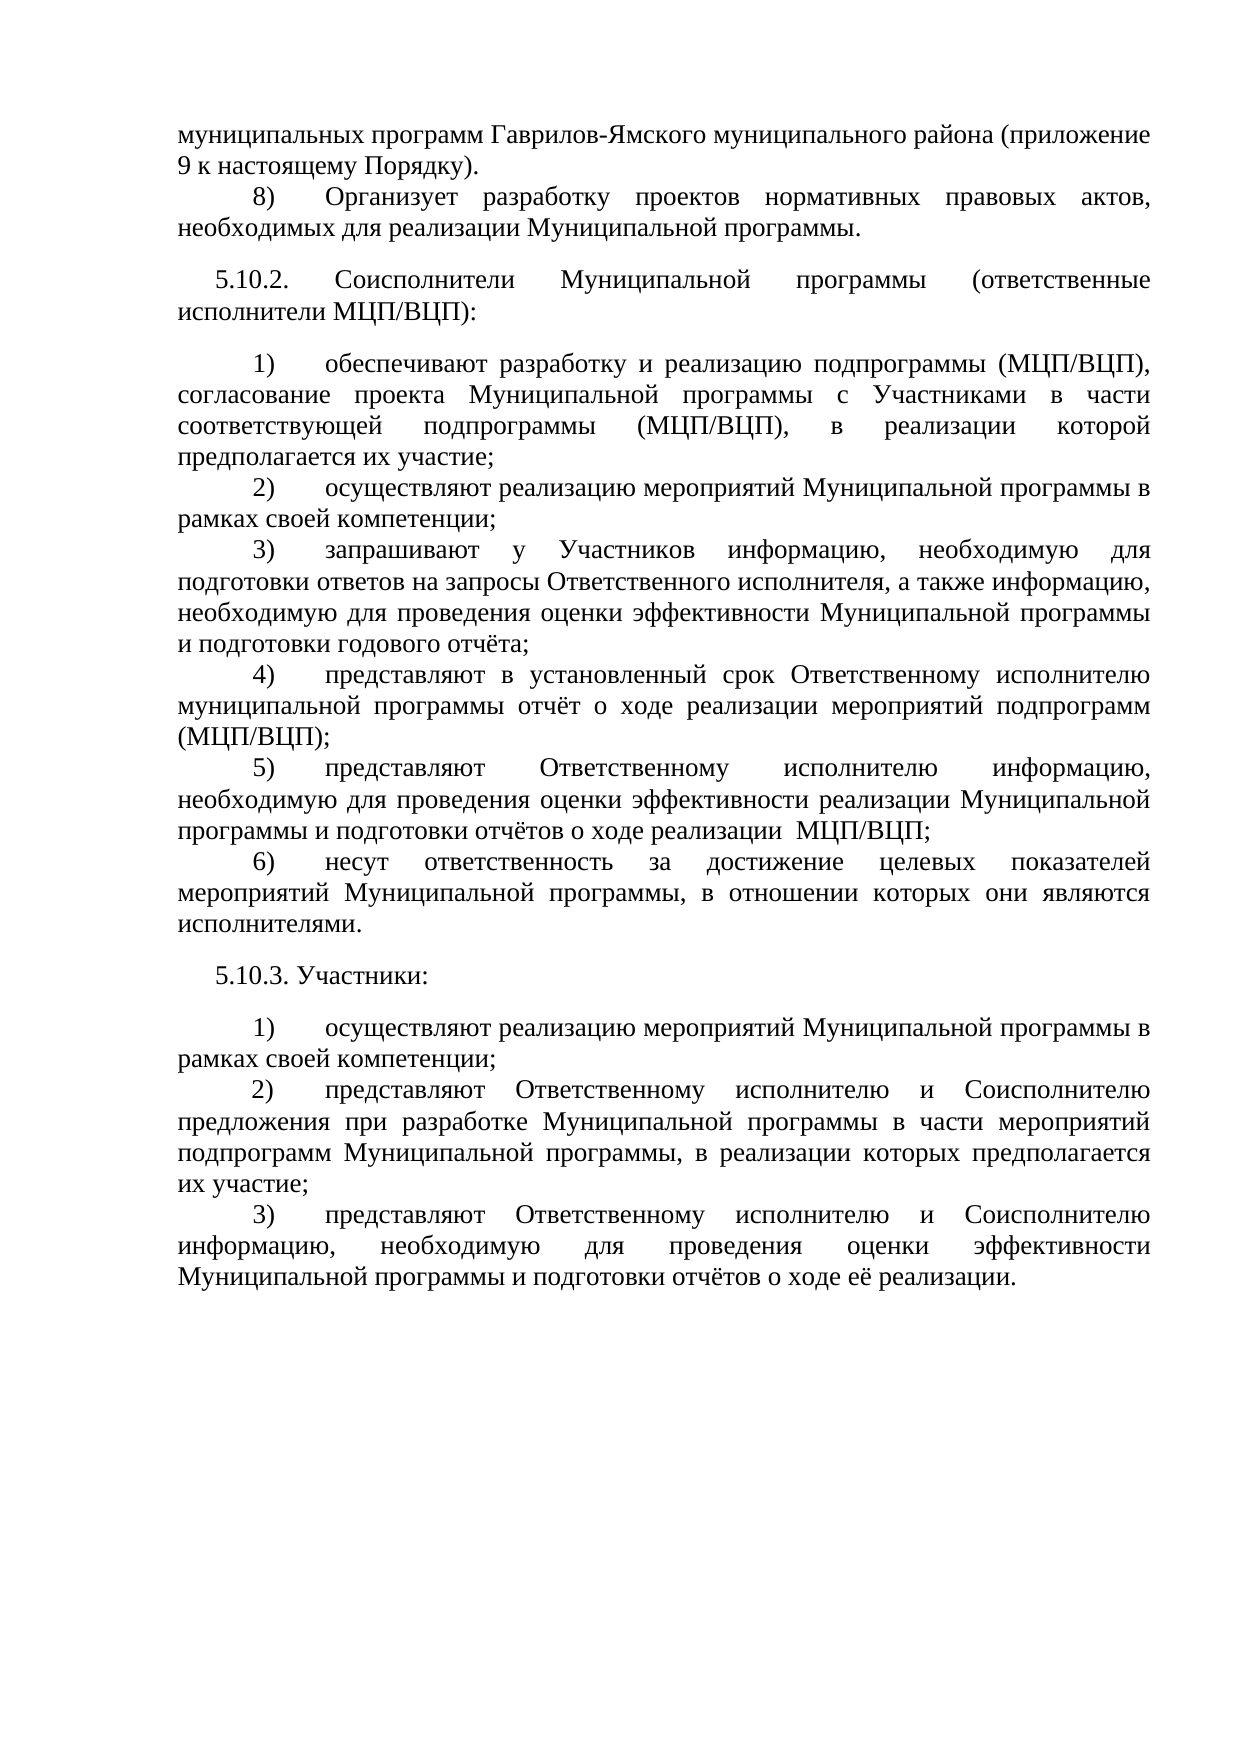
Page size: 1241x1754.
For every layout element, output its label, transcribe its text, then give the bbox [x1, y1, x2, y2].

list представляют Ответственному исполнителю и Соисполнителю информацию, необходимую для проведения оценки эффективности Муниципальной программы и подготовки отчётов о ходе её реализации. [177, 1198, 1152, 1292]
list осуществляют реализацию мероприятий Муниципальной программы в рамках своей компетенции; [177, 1011, 1152, 1073]
text 5.10.3. Участники: [215, 959, 1152, 990]
list представляют Ответственному исполнителю информацию, необходимую для проведения оценки эффективности реализации Муниципальной программы и подготовки отчётов о ходе реализации МЦП/ВЦП; [177, 752, 1152, 845]
list обеспечивают разработку и реализацию подпрограммы (МЦП/ВЦП), согласование проекта Муниципальной программы с Участниками в части соответствующей подпрограммы (МЦП/ВЦП), в реализации которой предполагается их участие; [177, 347, 1152, 471]
list представляют в установленный срок Ответственному исполнителю муниципальной программы отчёт о ходе реализации мероприятий подпрограмм (МЦП/ВЦП); [177, 658, 1152, 752]
list представляют Ответственному исполнителю и Соисполнителю предложения при разработке Муниципальной программы в части мероприятий подпрограмм Муниципальной программы, в реализации которых предполагается их участие; [177, 1073, 1152, 1198]
text 5.10.2. Соисполнители Муниципальной программы (ответственные исполнители МЦП/ВЦП): [177, 263, 1152, 326]
list Организует разработку проектов нормативных правовых актов, необходимых для реализации Муниципальной программы. [177, 180, 1152, 243]
list запрашивают у Участников информацию, необходимую для подготовки ответов на запросы Ответственного исполнителя, а также информацию, необходимую для проведения оценки эффективности Муниципальной программы и подготовки годового отчёта; [177, 533, 1152, 658]
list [177, 118, 1152, 180]
list несут ответственность за достижение целевых показателей мероприятий Муниципальной программы, в отношении которых они являются исполнителями. [177, 845, 1152, 938]
list осуществляют реализацию мероприятий Муниципальной программы в рамках своей компетенции; [177, 471, 1152, 533]
